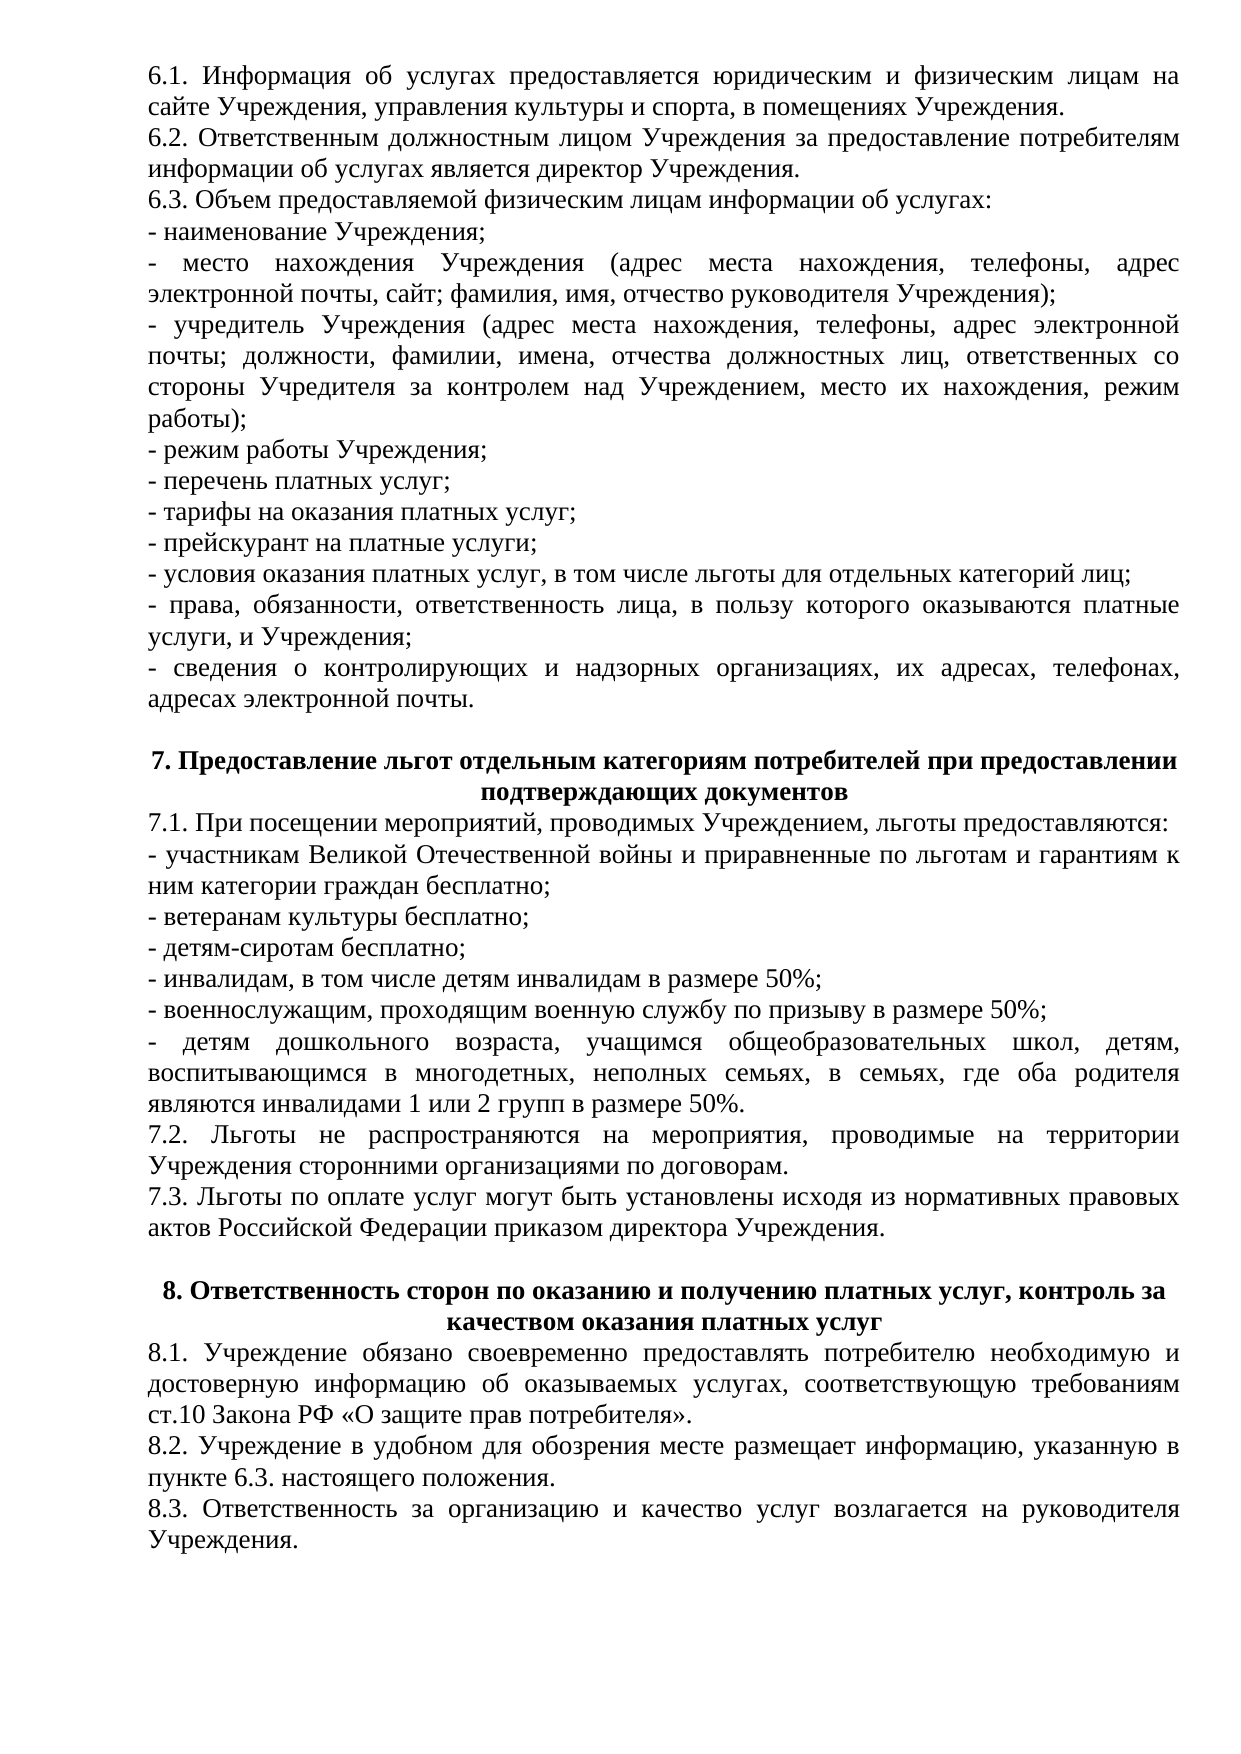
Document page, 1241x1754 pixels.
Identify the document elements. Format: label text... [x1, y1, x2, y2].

text 8.3. Ответственность за организацию и качество услуг возлагается на руководителя Учреждения. [148, 1492, 1181, 1554]
text 6.1. Информация об услугах предоставляется юридическим и физическим лицам на сайте Учреждения, управления культуры и спорта, в помещениях Учреждения. [148, 59, 1181, 121]
text 7. Предоставление льгот отдельным категориям потребителей при предоставлении подтверждающих документов [148, 744, 1181, 807]
text - сведения о контролирующих и надзорных организациях, их адресах, телефонах, адресах электронной почты. [148, 651, 1181, 713]
text 8. Ответственность сторон по оказанию и получению платных услуг, контроль за качеством оказания платных услуг [148, 1274, 1181, 1336]
text - прейскурант на платные услуги; [148, 526, 1181, 557]
text 7.2. Льготы не распространяются на мероприятия, проводимые на территории Учреждения сторонними организациями по договорам. [148, 1118, 1181, 1180]
text 8.1. Учреждение обязано своевременно предоставлять потребителю необходимую и достоверную информацию об оказываемых услугах, соответствующую требованиям ст.10 Закона РФ «О защите прав потребителя». [148, 1336, 1181, 1429]
text - перечень платных услуг; [148, 464, 1181, 495]
text - детям дошкольного возраста, учащимся общеобразовательных школ, детям, воспитывающимся в многодетных, неполных семьях, в семьях, где оба родителя являются инвалидами 1 или 2 групп в размере 50%. [148, 1024, 1181, 1118]
text 7.1. При посещении мероприятий, проводимых Учреждением, льготы предоставляются: [148, 807, 1181, 838]
text 6.3. Объем предоставляемой физическим лицам информации об услугах: [148, 184, 1181, 215]
text - тарифы на оказания платных услуг; [148, 495, 1181, 526]
text - режим работы Учреждения; [148, 433, 1181, 464]
text - военнослужащим, проходящим военную службу по призыву в размере 50%; [148, 993, 1181, 1024]
text - наименование Учреждения; [148, 215, 1181, 246]
text - место нахождения Учреждения (адрес места нахождения, телефоны, адрес электронной почты, сайт; фамилия, имя, отчество руководителя Учреждения); [148, 246, 1181, 308]
text - инвалидам, в том числе детям инвалидам в размере 50%; [148, 962, 1181, 993]
text 6.2. Ответственным должностным лицом Учреждения за предоставление потребителям информации об услугах является директор Учреждения. [148, 121, 1181, 184]
text - права, обязанности, ответственность лица, в пользу которого оказываются платные услуги, и Учреждения; [148, 588, 1181, 651]
text 8.2. Учреждение в удобном для обозрения месте размещает информацию, указанную в пункте 6.3. настоящего положения. [148, 1429, 1181, 1492]
text - участникам Великой Отечественной войны и приравненные по льготам и гарантиям к ним категории граждан бесплатно; [148, 838, 1181, 900]
text - детям-сиротам бесплатно; [148, 931, 1181, 962]
text - учредитель Учреждения (адрес места нахождения, телефоны, адрес электронной почты; должности, фамилии, имена, отчества должностных лиц, ответственных со стороны Учредителя за контролем над Учреждением, место их нахождения, режим работы); [148, 308, 1181, 433]
text - условия оказания платных услуг, в том числе льготы для отдельных категорий лиц; [148, 557, 1181, 588]
text - ветеранам культуры бесплатно; [148, 900, 1181, 931]
text 7.3. Льготы по оплате услуг могут быть установлены исходя из нормативных правовых актов Российской Федерации приказом директора Учреждения. [148, 1180, 1181, 1243]
